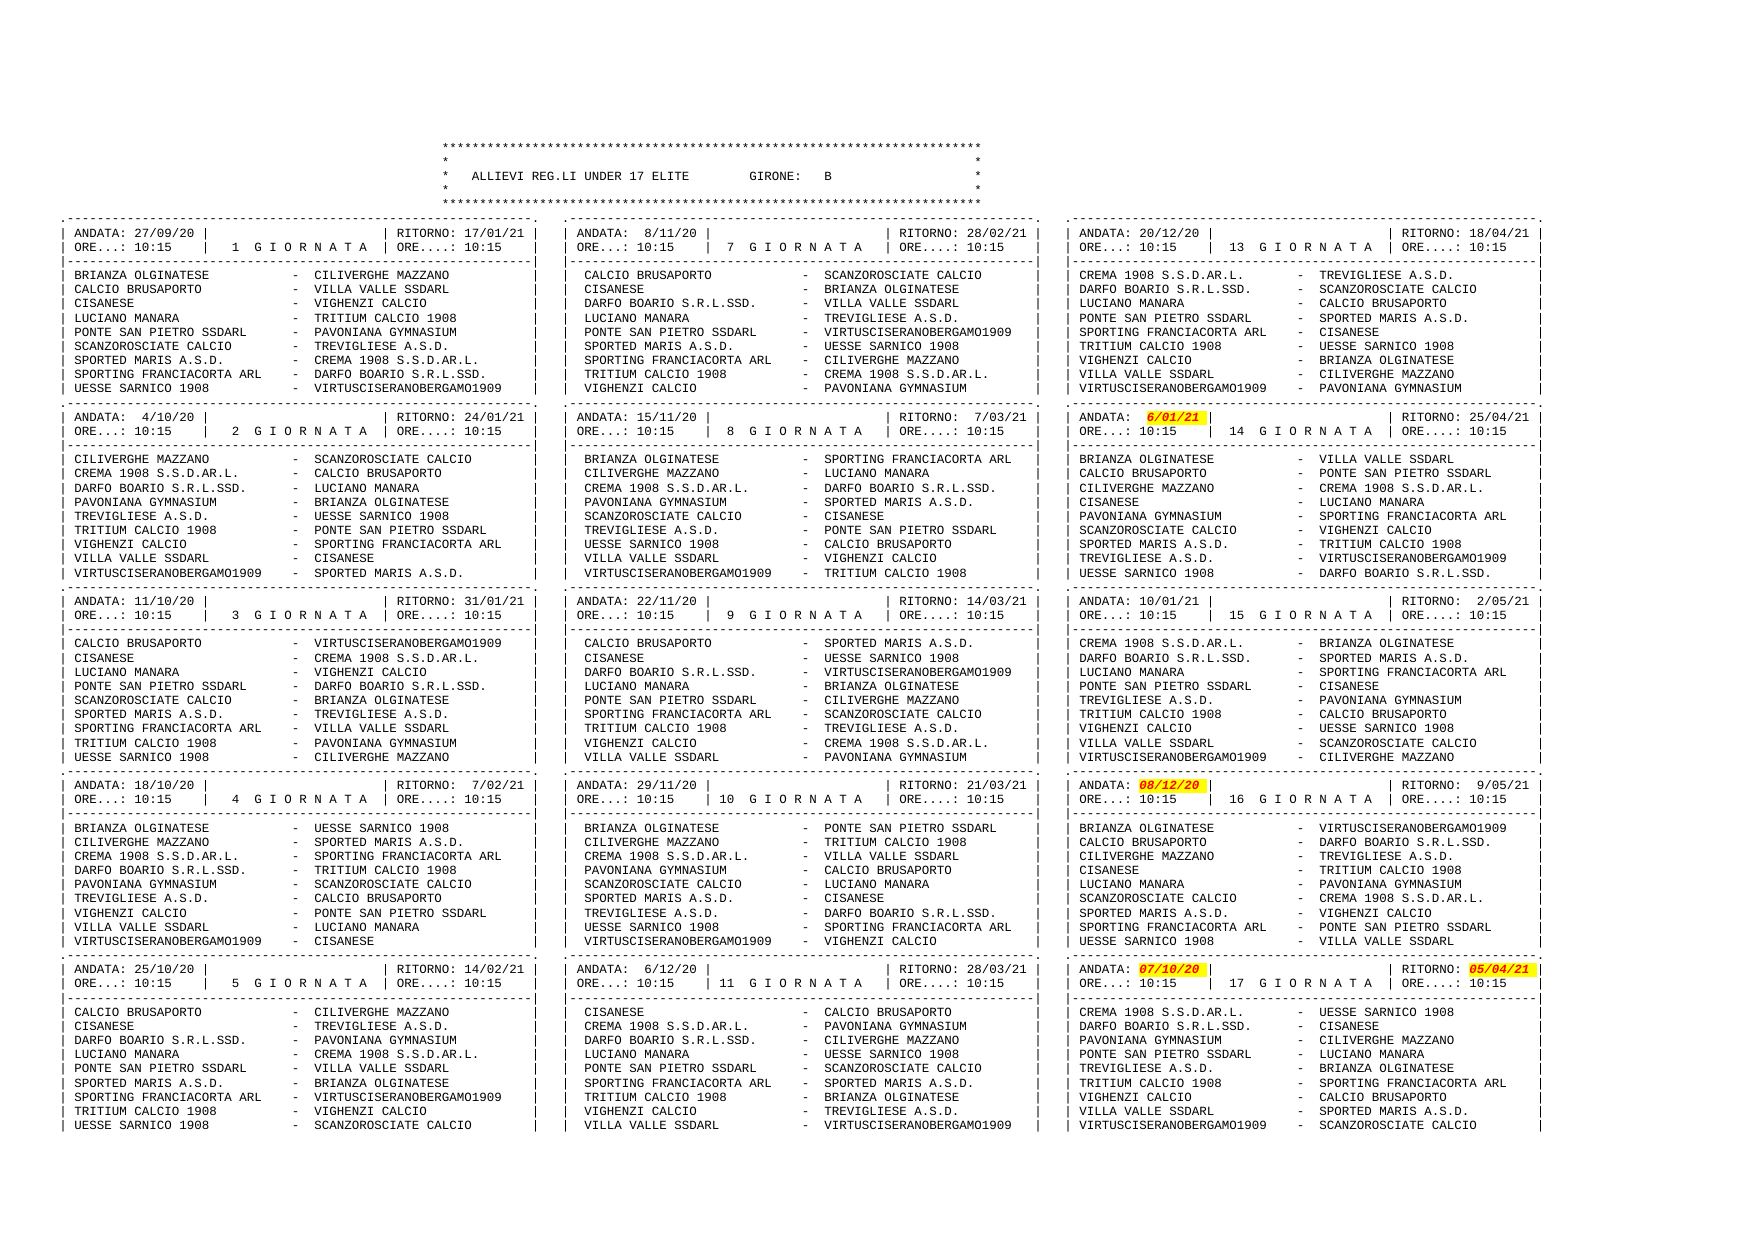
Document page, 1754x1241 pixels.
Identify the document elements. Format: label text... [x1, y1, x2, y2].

text | SCANZOROSCIATE CALCIO - TREVIGLIESE A.S.D. | | SPORTED MARIS A.S.D. - UESSE SARNICO 1908 | | TRITIUM CALCIO 1908 - UESSE SARNICO 1908 | [59, 340, 1695, 354]
text .--------------------------------------------------------------. .--------------------------------------------------------------. .--------------------------------------------------------------. [59, 212, 1695, 227]
text | CREMA 1908 S.S.D.AR.L. - SPORTING FRANCIACORTA ARL | | CREMA 1908 S.S.D.AR.L. - VILLA VALLE SSDARL | | CILIVERGHE MAZZANO - TREVIGLIESE A.S.D. | [59, 850, 1695, 864]
text | SPORTING FRANCIACORTA ARL - DARFO BOARIO S.R.L.SSD. | | TRITIUM CALCIO 1908 - CREMA 1908 S.S.D.AR.L. | | VILLA VALLE SSDARL - CILIVERGHE MAZZANO | [59, 368, 1695, 382]
text | CALCIO BRUSAPORTO - CILIVERGHE MAZZANO | | CISANESE - CALCIO BRUSAPORTO | | CREMA 1908 S.S.D.AR.L. - UESSE SARNICO 1908 | [59, 1006, 1695, 1020]
text | PONTE SAN PIETRO SSDARL - VILLA VALLE SSDARL | | PONTE SAN PIETRO SSDARL - SCANZOROSCIATE CALCIO | | TREVIGLIESE A.S.D. - BRIANZA OLGINATESE | [59, 1062, 1695, 1077]
text |--------------------------------------------------------------| |--------------------------------------------------------------| |--------------------------------------------------------------| [59, 807, 1695, 822]
text .--------------------------------------------------------------. .--------------------------------------------------------------. .--------------------------------------------------------------. [59, 765, 1695, 779]
text | DARFO BOARIO S.R.L.SSD. - LUCIANO MANARA | | CREMA 1908 S.S.D.AR.L. - DARFO BOARIO S.R.L.SSD. | | CILIVERGHE MAZZANO - CREMA 1908 S.S.D.AR.L. | [59, 482, 1695, 496]
text | CISANESE - VIGHENZI CALCIO | | DARFO BOARIO S.R.L.SSD. - VILLA VALLE SSDARL | | LUCIANO MANARA - CALCIO BRUSAPORTO | [59, 297, 1695, 312]
text | PAVONIANA GYMNASIUM - BRIANZA OLGINATESE | | PAVONIANA GYMNASIUM - SPORTED MARIS A.S.D. | | CISANESE - LUCIANO MANARA | [59, 496, 1695, 510]
text | ANDATA: 27/09/20 | | RITORNO: 17/01/21 | | ANDATA: 8/11/20 | | RITORNO: 28/02/21 | | ANDATA: 20/12/20 | | RITORNO: 18/04/21 | [59, 227, 1695, 241]
text | VILLA VALLE SSDARL - LUCIANO MANARA | | UESSE SARNICO 1908 - SPORTING FRANCIACORTA ARL | | SPORTING FRANCIACORTA ARL - PONTE SAN PIETRO SSDARL | [59, 921, 1695, 935]
text | CALCIO BRUSAPORTO - VIRTUSCISERANOBERGAMO1909 | | CALCIO BRUSAPORTO - SPORTED MARIS A.S.D. | | CREMA 1908 S.S.D.AR.L. - BRIANZA OLGINATESE | [59, 637, 1695, 652]
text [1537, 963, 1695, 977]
text ************************************************************************ [59, 142, 1695, 156]
text | BRIANZA OLGINATESE - UESSE SARNICO 1908 | | BRIANZA OLGINATESE - PONTE SAN PIETRO SSDARL | | BRIANZA OLGINATESE - VIRTUSCISERANOBERGAMO1909 | [59, 822, 1695, 836]
text | CREMA 1908 S.S.D.AR.L. - CALCIO BRUSAPORTO | | CILIVERGHE MAZZANO - LUCIANO MANARA | | CALCIO BRUSAPORTO - PONTE SAN PIETRO SSDARL | [59, 467, 1695, 482]
text | LUCIANO MANARA - VIGHENZI CALCIO | | DARFO BOARIO S.R.L.SSD. - VIRTUSCISERANOBERGAMO1909 | | LUCIANO MANARA - SPORTING FRANCIACORTA ARL | [59, 666, 1695, 680]
text | ORE...: 10:15 | 2 G I O R N A T A | ORE....: 10:15 | | ORE...: 10:15 | 8 G I O R N A T A | ORE....: 10:15 | | ORE...: 10:15 | 14 G I O R N A T A | ORE....: 10:15 | [59, 425, 1695, 439]
text | SPORTED MARIS A.S.D. - TREVIGLIESE A.S.D. | | SPORTING FRANCIACORTA ARL - SCANZOROSCIATE CALCIO | | TRITIUM CALCIO 1908 - CALCIO BRUSAPORTO | [59, 708, 1695, 722]
text ************************************************************************ [59, 198, 1695, 212]
text | VIGHENZI CALCIO - SPORTING FRANCIACORTA ARL | | UESSE SARNICO 1908 - CALCIO BRUSAPORTO | | SPORTED MARIS A.S.D. - TRITIUM CALCIO 1908 | [59, 538, 1695, 552]
text | UESSE SARNICO 1908 - VIRTUSCISERANOBERGAMO1909 | | VIGHENZI CALCIO - PAVONIANA GYMNASIUM | | VIRTUSCISERANOBERGAMO1909 - PAVONIANA GYMNASIUM | [59, 382, 1695, 397]
text | SCANZOROSCIATE CALCIO - BRIANZA OLGINATESE | | PONTE SAN PIETRO SSDARL - CILIVERGHE MAZZANO | | TREVIGLIESE A.S.D. - PAVONIANA GYMNASIUM | [59, 694, 1695, 708]
text | DARFO BOARIO S.R.L.SSD. - TRITIUM CALCIO 1908 | | PAVONIANA GYMNASIUM - CALCIO BRUSAPORTO | | CISANESE - TRITIUM CALCIO 1908 | [59, 864, 1695, 878]
text | BRIANZA OLGINATESE - CILIVERGHE MAZZANO | | CALCIO BRUSAPORTO - SCANZOROSCIATE CALCIO | | CREMA 1908 S.S.D.AR.L. - TREVIGLIESE A.S.D. | [59, 269, 1695, 283]
text | SPORTED MARIS A.S.D. - BRIANZA OLGINATESE | | SPORTING FRANCIACORTA ARL - SPORTED MARIS A.S.D. | | TRITIUM CALCIO 1908 - SPORTING FRANCIACORTA ARL | [59, 1077, 1695, 1091]
text * * [59, 184, 1695, 198]
text | DARFO BOARIO S.R.L.SSD. - PAVONIANA GYMNASIUM | | DARFO BOARIO S.R.L.SSD. - CILIVERGHE MAZZANO | | PAVONIANA GYMNASIUM - CILIVERGHE MAZZANO | [59, 1034, 1695, 1048]
text | ORE...: 10:15 | 4 G I O R N A T A | ORE....: 10:15 | | ORE...: 10:15 | 10 G I O R N A T A | ORE....: 10:15 | | ORE...: 10:15 | 16 G I O R N A T A | ORE....: 10:15 | [59, 793, 1695, 807]
text | CILIVERGHE MAZZANO - SPORTED MARIS A.S.D. | | CILIVERGHE MAZZANO - TRITIUM CALCIO 1908 | | CALCIO BRUSAPORTO - DARFO BOARIO S.R.L.SSD. | [59, 836, 1695, 850]
text |--------------------------------------------------------------| |--------------------------------------------------------------| |--------------------------------------------------------------| [59, 255, 1695, 269]
text | TREVIGLIESE A.S.D. - CALCIO BRUSAPORTO | | SPORTED MARIS A.S.D. - CISANESE | | SCANZOROSCIATE CALCIO - CREMA 1908 S.S.D.AR.L. | [59, 892, 1695, 907]
text | SPORTING FRANCIACORTA ARL - VIRTUSCISERANOBERGAMO1909 | | TRITIUM CALCIO 1908 - BRIANZA OLGINATESE | | VIGHENZI CALCIO - CALCIO BRUSAPORTO | [59, 1091, 1695, 1105]
text | LUCIANO MANARA - CREMA 1908 S.S.D.AR.L. | | LUCIANO MANARA - UESSE SARNICO 1908 | | PONTE SAN PIETRO SSDARL - LUCIANO MANARA | [59, 1048, 1695, 1062]
text | VIRTUSCISERANOBERGAMO1909 - CISANESE | | VIRTUSCISERANOBERGAMO1909 - VIGHENZI CALCIO | | UESSE SARNICO 1908 - VILLA VALLE SSDARL | [59, 935, 1695, 949]
text | UESSE SARNICO 1908 - SCANZOROSCIATE CALCIO | | VILLA VALLE SSDARL - VIRTUSCISERANOBERGAMO1909 | | VIRTUSCISERANOBERGAMO1909 - SCANZOROSCIATE CALCIO | [59, 1119, 1695, 1133]
text .--------------------------------------------------------------. .--------------------------------------------------------------. .--------------------------------------------------------------. [59, 397, 1695, 411]
text | ANDATA: 11/10/20 | | RITORNO: 31/01/21 | | ANDATA: 22/11/20 | | RITORNO: 14/03/21 | | ANDATA: 10/01/21 | | RITORNO: 2/05/21 | [59, 595, 1695, 609]
text | UESSE SARNICO 1908 - CILIVERGHE MAZZANO | | VILLA VALLE SSDARL - PAVONIANA GYMNASIUM | | VIRTUSCISERANOBERGAMO1909 - CILIVERGHE MAZZANO | [59, 751, 1695, 765]
text .--------------------------------------------------------------. .--------------------------------------------------------------. .--------------------------------------------------------------. [59, 581, 1695, 595]
text | TRITIUM CALCIO 1908 - PAVONIANA GYMNASIUM | | VIGHENZI CALCIO - CREMA 1908 S.S.D.AR.L. | | VILLA VALLE SSDARL - SCANZOROSCIATE CALCIO | [59, 737, 1695, 751]
text |--------------------------------------------------------------| |--------------------------------------------------------------| |--------------------------------------------------------------| [59, 623, 1695, 637]
text | PONTE SAN PIETRO SSDARL - PAVONIANA GYMNASIUM | | PONTE SAN PIETRO SSDARL - VIRTUSCISERANOBERGAMO1909 | | SPORTING FRANCIACORTA ARL - CISANESE | [59, 326, 1695, 340]
text | ANDATA: 25/10/20 | | RITORNO: 14/02/21 | | ANDATA: 6/12/20 | | RITORNO: 28/03/21 | | ANDATA: 07/10/20 | | RITORNO: 05/04/21 | [59, 963, 1139, 977]
text | VIRTUSCISERANOBERGAMO1909 - SPORTED MARIS A.S.D. | | VIRTUSCISERANOBERGAMO1909 - TRITIUM CALCIO 1908 | | UESSE SARNICO 1908 - DARFO BOARIO S.R.L.SSD. | [59, 567, 1695, 581]
text | ORE...: 10:15 | 3 G I O R N A T A | ORE....: 10:15 | | ORE...: 10:15 | 9 G I O R N A T A | ORE....: 10:15 | | ORE...: 10:15 | 15 G I O R N A T A | ORE....: 10:15 | [59, 609, 1695, 623]
text | CALCIO BRUSAPORTO - VILLA VALLE SSDARL | | CISANESE - BRIANZA OLGINATESE | | DARFO BOARIO S.R.L.SSD. - SCANZOROSCIATE CALCIO | [59, 283, 1695, 297]
text | CISANESE - CREMA 1908 S.S.D.AR.L. | | CISANESE - UESSE SARNICO 1908 | | DARFO BOARIO S.R.L.SSD. - SPORTED MARIS A.S.D. | [59, 652, 1695, 666]
text | VIGHENZI CALCIO - PONTE SAN PIETRO SSDARL | | TREVIGLIESE A.S.D. - DARFO BOARIO S.R.L.SSD. | | SPORTED MARIS A.S.D. - VIGHENZI CALCIO | [59, 907, 1695, 921]
text | ANDATA: 18/10/20 | | RITORNO: 7/02/21 | | ANDATA: 29/11/20 | | RITORNO: 21/03/21 | | ANDATA: 08/12/20 | | RITORNO: 9/05/21 | [59, 779, 1139, 793]
text | TRITIUM CALCIO 1908 - PONTE SAN PIETRO SSDARL | | TREVIGLIESE A.S.D. - PONTE SAN PIETRO SSDARL | | SCANZOROSCIATE CALCIO - VIGHENZI CALCIO | [59, 524, 1695, 538]
text |--------------------------------------------------------------| |--------------------------------------------------------------| |--------------------------------------------------------------| [59, 439, 1695, 453]
text |--------------------------------------------------------------| |--------------------------------------------------------------| |--------------------------------------------------------------| [59, 992, 1695, 1006]
text * * [59, 156, 1695, 170]
text * ALLIEVI REG.LI UNDER 17 ELITE GIRONE: B * [59, 170, 1695, 184]
text | ORE...: 10:15 | 1 G I O R N A T A | ORE....: 10:15 | | ORE...: 10:15 | 7 G I O R N A T A | ORE....: 10:15 | | ORE...: 10:15 | 13 G I O R N A T A | ORE....: 10:15 | [59, 241, 1695, 255]
text | LUCIANO MANARA - TRITIUM CALCIO 1908 | | LUCIANO MANARA - TREVIGLIESE A.S.D. | | PONTE SAN PIETRO SSDARL - SPORTED MARIS A.S.D. | [59, 312, 1695, 326]
text | ORE...: 10:15 | 5 G I O R N A T A | ORE....: 10:15 | | ORE...: 10:15 | 11 G I O R N A T A | ORE....: 10:15 | | ORE...: 10:15 | 17 G I O R N A T A | ORE....: 10:15 | [59, 977, 1695, 992]
text | CILIVERGHE MAZZANO - SCANZOROSCIATE CALCIO | | BRIANZA OLGINATESE - SPORTING FRANCIACORTA ARL | | BRIANZA OLGINATESE - VILLA VALLE SSDARL | [59, 453, 1695, 467]
text | PONTE SAN PIETRO SSDARL - DARFO BOARIO S.R.L.SSD. | | LUCIANO MANARA - BRIANZA OLGINATESE | | PONTE SAN PIETRO SSDARL - CISANESE | [59, 680, 1695, 694]
text | ANDATA: 4/10/20 | | RITORNO: 24/01/21 | | ANDATA: 15/11/20 | | RITORNO: 7/03/21 | | ANDATA: 6/01/21 | | RITORNO: 25/04/21 | [59, 411, 1147, 425]
text .--------------------------------------------------------------. .--------------------------------------------------------------. .--------------------------------------------------------------. [59, 949, 1695, 963]
text | TRITIUM CALCIO 1908 - VIGHENZI CALCIO | | VIGHENZI CALCIO - TREVIGLIESE A.S.D. | | VILLA VALLE SSDARL - SPORTED MARIS A.S.D. | [59, 1105, 1695, 1119]
text | TREVIGLIESE A.S.D. - UESSE SARNICO 1908 | | SCANZOROSCIATE CALCIO - CISANESE | | PAVONIANA GYMNASIUM - SPORTING FRANCIACORTA ARL | [59, 510, 1695, 524]
text | CISANESE - TREVIGLIESE A.S.D. | | CREMA 1908 S.S.D.AR.L. - PAVONIANA GYMNASIUM | | DARFO BOARIO S.R.L.SSD. - CISANESE | [59, 1020, 1695, 1034]
text | PAVONIANA GYMNASIUM - SCANZOROSCIATE CALCIO | | SCANZOROSCIATE CALCIO - LUCIANO MANARA | | LUCIANO MANARA - PAVONIANA GYMNASIUM | [59, 878, 1695, 892]
text | SPORTED MARIS A.S.D. - CREMA 1908 S.S.D.AR.L. | | SPORTING FRANCIACORTA ARL - CILIVERGHE MAZZANO | | VIGHENZI CALCIO - BRIANZA OLGINATESE | [59, 354, 1695, 368]
text | SPORTING FRANCIACORTA ARL - VILLA VALLE SSDARL | | TRITIUM CALCIO 1908 - TREVIGLIESE A.S.D. | | VIGHENZI CALCIO - UESSE SARNICO 1908 | [59, 722, 1695, 737]
text | VILLA VALLE SSDARL - CISANESE | | VILLA VALLE SSDARL - VIGHENZI CALCIO | | TREVIGLIESE A.S.D. - VIRTUSCISERANOBERGAMO1909 | [59, 552, 1695, 567]
